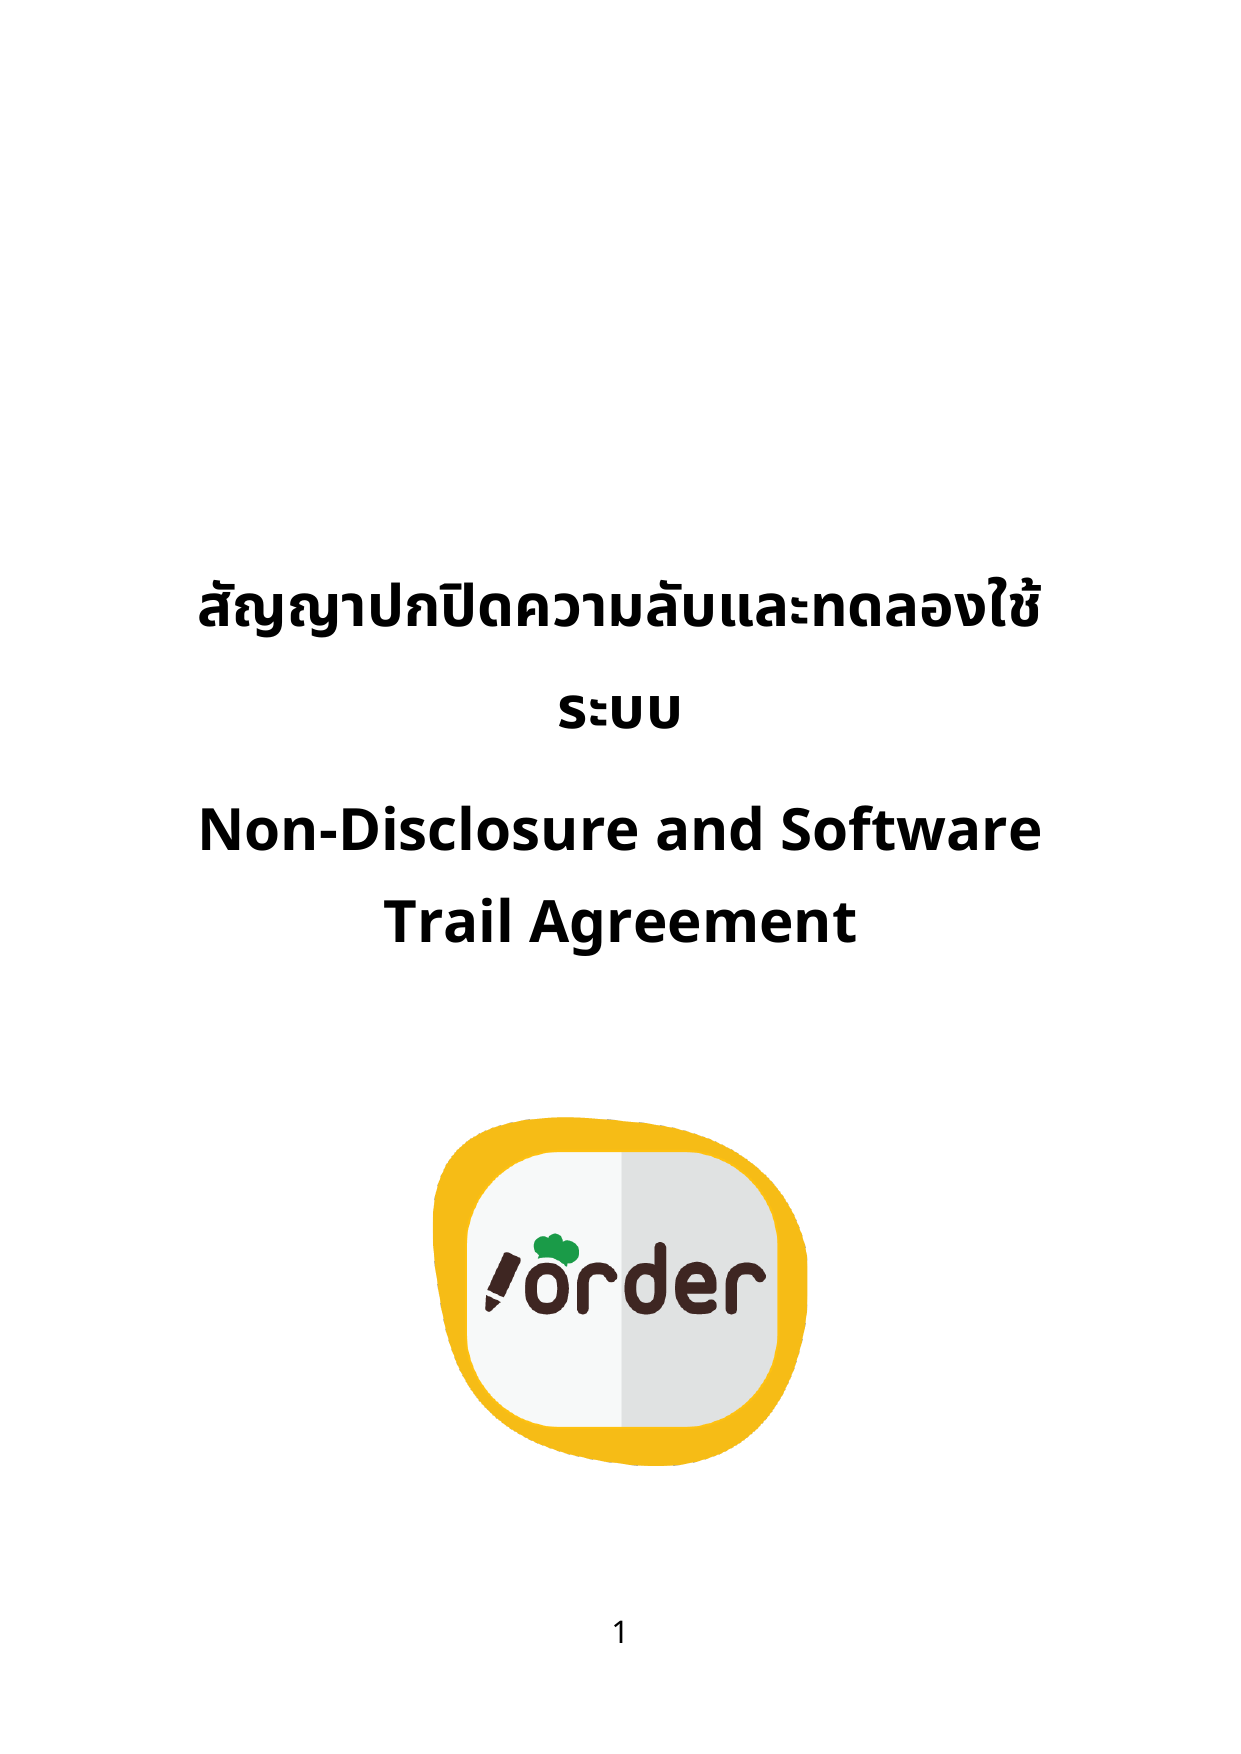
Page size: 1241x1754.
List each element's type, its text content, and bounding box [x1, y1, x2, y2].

picture [432, 1104, 808, 1479]
text สัญญาปกปิดความลับและทดลองใช้ระบบ [150, 565, 1090, 754]
text Non-Disclosure and Software Trail Agreement [150, 788, 1090, 959]
